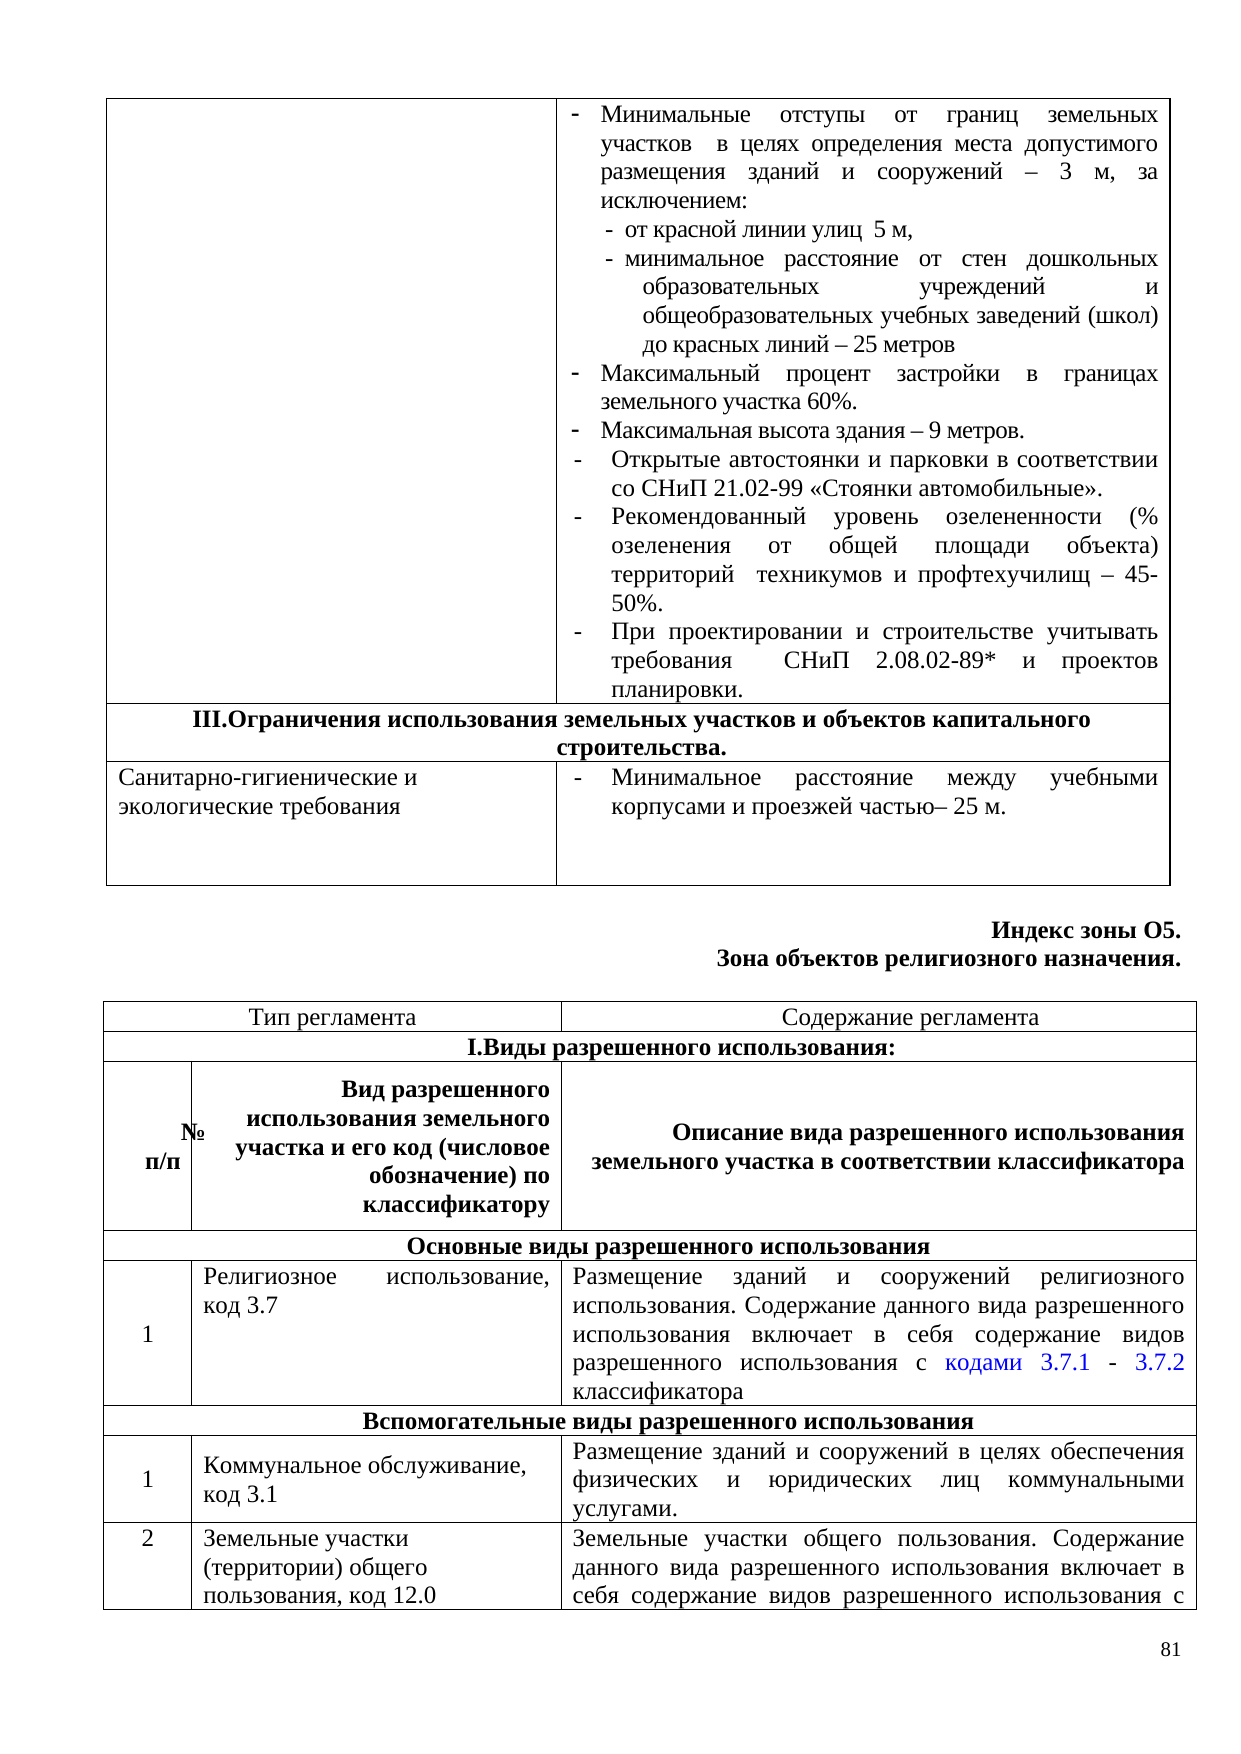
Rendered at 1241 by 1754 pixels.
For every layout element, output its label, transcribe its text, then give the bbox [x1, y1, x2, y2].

table_cell Коммунальное обслуживание, код 3.1 [192, 1436, 561, 1522]
table_cell 1 [104, 1261, 191, 1405]
text Индекс зоны О5. [118, 915, 1181, 943]
table_cell Минимальное расстояние между учебными корпусами и проезжей частью– 25 м. [557, 762, 1169, 885]
table_cell Размещение зданий и сооружений религиозного использования. Содержание данного вида разрешенного использования включает в себя содержание видов разрешенного использования с кодами 3.7.1 - 3.7.2 классификатора [562, 1261, 1196, 1405]
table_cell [562, 1523, 1196, 1609]
table_cell I.Виды разрешенного использования: [104, 1032, 1196, 1061]
table_cell Описание вида разрешенного использования земельного участка в соответствии классификатора [562, 1062, 1196, 1230]
table_cell Религиозное использование, код 3.7 [192, 1261, 561, 1405]
text Зона объектов религиозного назначения. [118, 943, 1181, 972]
table_cell Основные виды разрешенного использования [104, 1231, 1196, 1260]
table_cell Вид разрешенного использования земельного участка и его код (числовое обозначение) по классификатору [192, 1062, 561, 1230]
table_cell Санитарно-гигиенические и экологические требования [107, 762, 556, 885]
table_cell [557, 99, 1169, 703]
table_cell №п/п [104, 1062, 191, 1230]
table_cell Вспомогательные виды разрешенного использования [104, 1406, 1196, 1435]
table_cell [192, 1523, 561, 1609]
table_cell 2 [104, 1523, 191, 1609]
table_cell Размещение зданий и сооружений в целях обеспечения физических и юридических лиц коммунальными услугами. [562, 1436, 1196, 1522]
table_cell III.Ограничения использования земельных участков и объектов капитального строительства. [107, 704, 1169, 761]
table_header Тип регламента [104, 1002, 561, 1031]
table_cell 1 [104, 1436, 191, 1522]
table_header Содержание регламента [562, 1002, 1196, 1031]
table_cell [107, 99, 556, 703]
